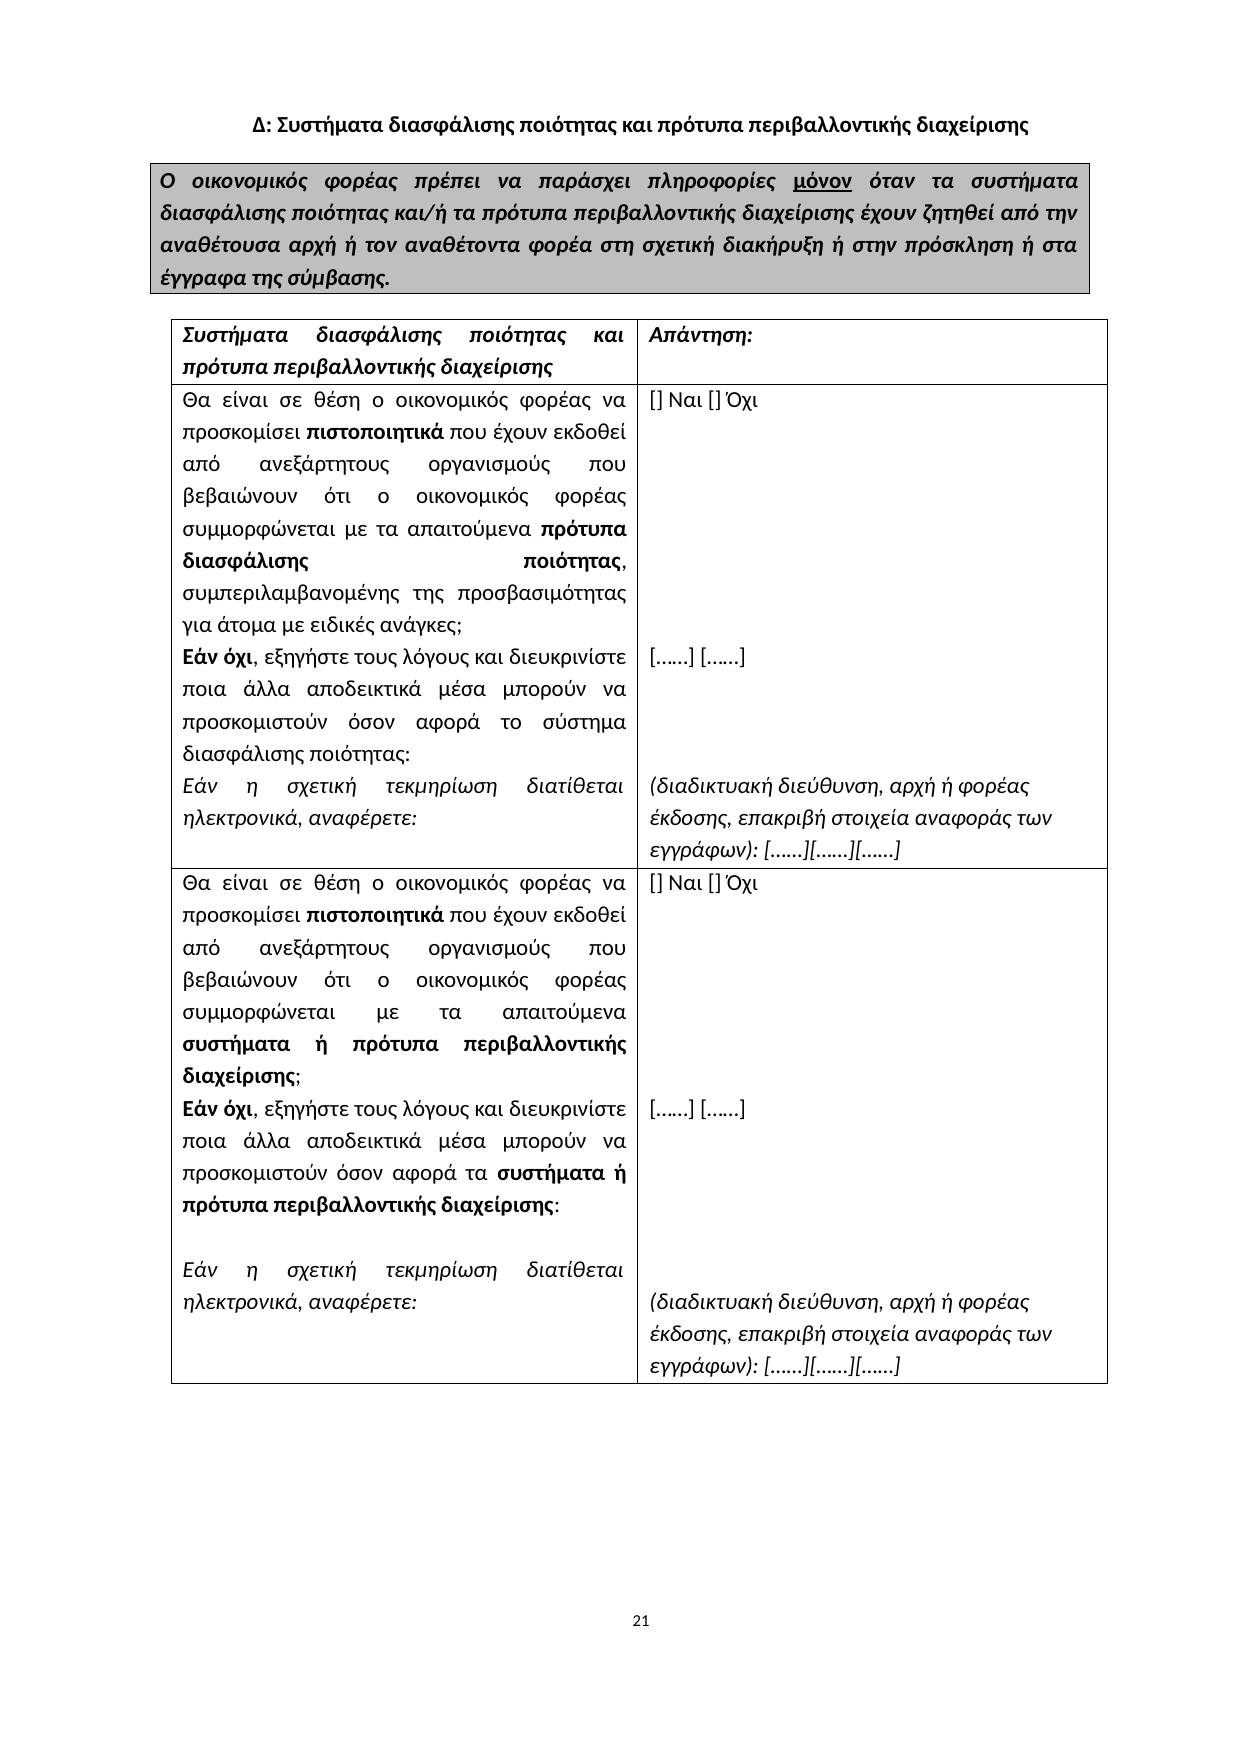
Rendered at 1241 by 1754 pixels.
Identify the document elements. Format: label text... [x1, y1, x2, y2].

table_cell Θα είναι σε θέση ο οικονομικός φορέας να προσκομίσει πιστοποιητικά που έχουν εκδοθεί από ανεξάρτητους οργανισμούς που βεβαιώνουν ότι ο οικονομικός φορέας συμμορφώνεται με τα απαιτούμενα πρότυπα διασφάλισης ποιότητας, συμπεριλαμβανομένης της προσβασιμότητας για άτομα με ειδικές ανάγκες; Εάν όχι, εξηγήστε τους λόγους και διευκρινίστε ποια άλλα αποδεικτικά μέσα μπορούν να προσκομιστούν όσον αφορά το σύστημα διασφάλισης ποιότητας: Εάν η σχετική τεκμηρίωση διατίθεται ηλεκτρονικά, αναφέρετε: [172, 385, 637, 867]
table_cell [] Ναι [] Όχι [……] [……] (διαδικτυακή διεύθυνση, αρχή ή φορέας έκδοσης, επακριβή στοιχεία αναφοράς των εγγράφων): [……][……][……] [638, 385, 1107, 867]
table_cell [] Ναι [] Όχι [……] [……] (διαδικτυακή διεύθυνση, αρχή ή φορέας έκδοσης, επακριβή στοιχεία αναφοράς των εγγράφων): [……][……][……] [638, 869, 1107, 1383]
text Ο οικονομικός φορέας πρέπει να παράσχει πληροφορίες μόνον όταν τα συστήματα διασφάλισης ποιότητας και/ή τα πρότυπα περιβαλλοντικής διαχείρισης έχουν ζητηθεί από την αναθέτουσα αρχή ή τον αναθέτοντα φορέα στη σχετική διακήρυξη ή στην πρόσκληση ή στα έγγραφα της σύμβασης. [151, 164, 1089, 293]
table_header Απάντηση: [638, 320, 1107, 384]
table_cell Θα είναι σε θέση ο οικονομικός φορέας να προσκομίσει πιστοποιητικά που έχουν εκδοθεί από ανεξάρτητους οργανισμούς που βεβαιώνουν ότι ο οικονομικός φορέας συμμορφώνεται με τα απαιτούμενα συστήματα ή πρότυπα περιβαλλοντικής διαχείρισης; Εάν όχι, εξηγήστε τους λόγους και διευκρινίστε ποια άλλα αποδεικτικά μέσα μπορούν να προσκομιστούν όσον αφορά τα συστήματα ή πρότυπα περιβαλλοντικής διαχείρισης: Εάν η σχετική τεκμηρίωση διατίθεται ηλεκτρονικά, αναφέρετε: [172, 869, 637, 1383]
table_header Συστήματα διασφάλισης ποιότητας και πρότυπα περιβαλλοντικής διαχείρισης [172, 320, 637, 384]
text Δ: Συστήματα διασφάλισης ποιότητας και πρότυπα περιβαλλοντικής διαχείρισης [159, 110, 1081, 138]
